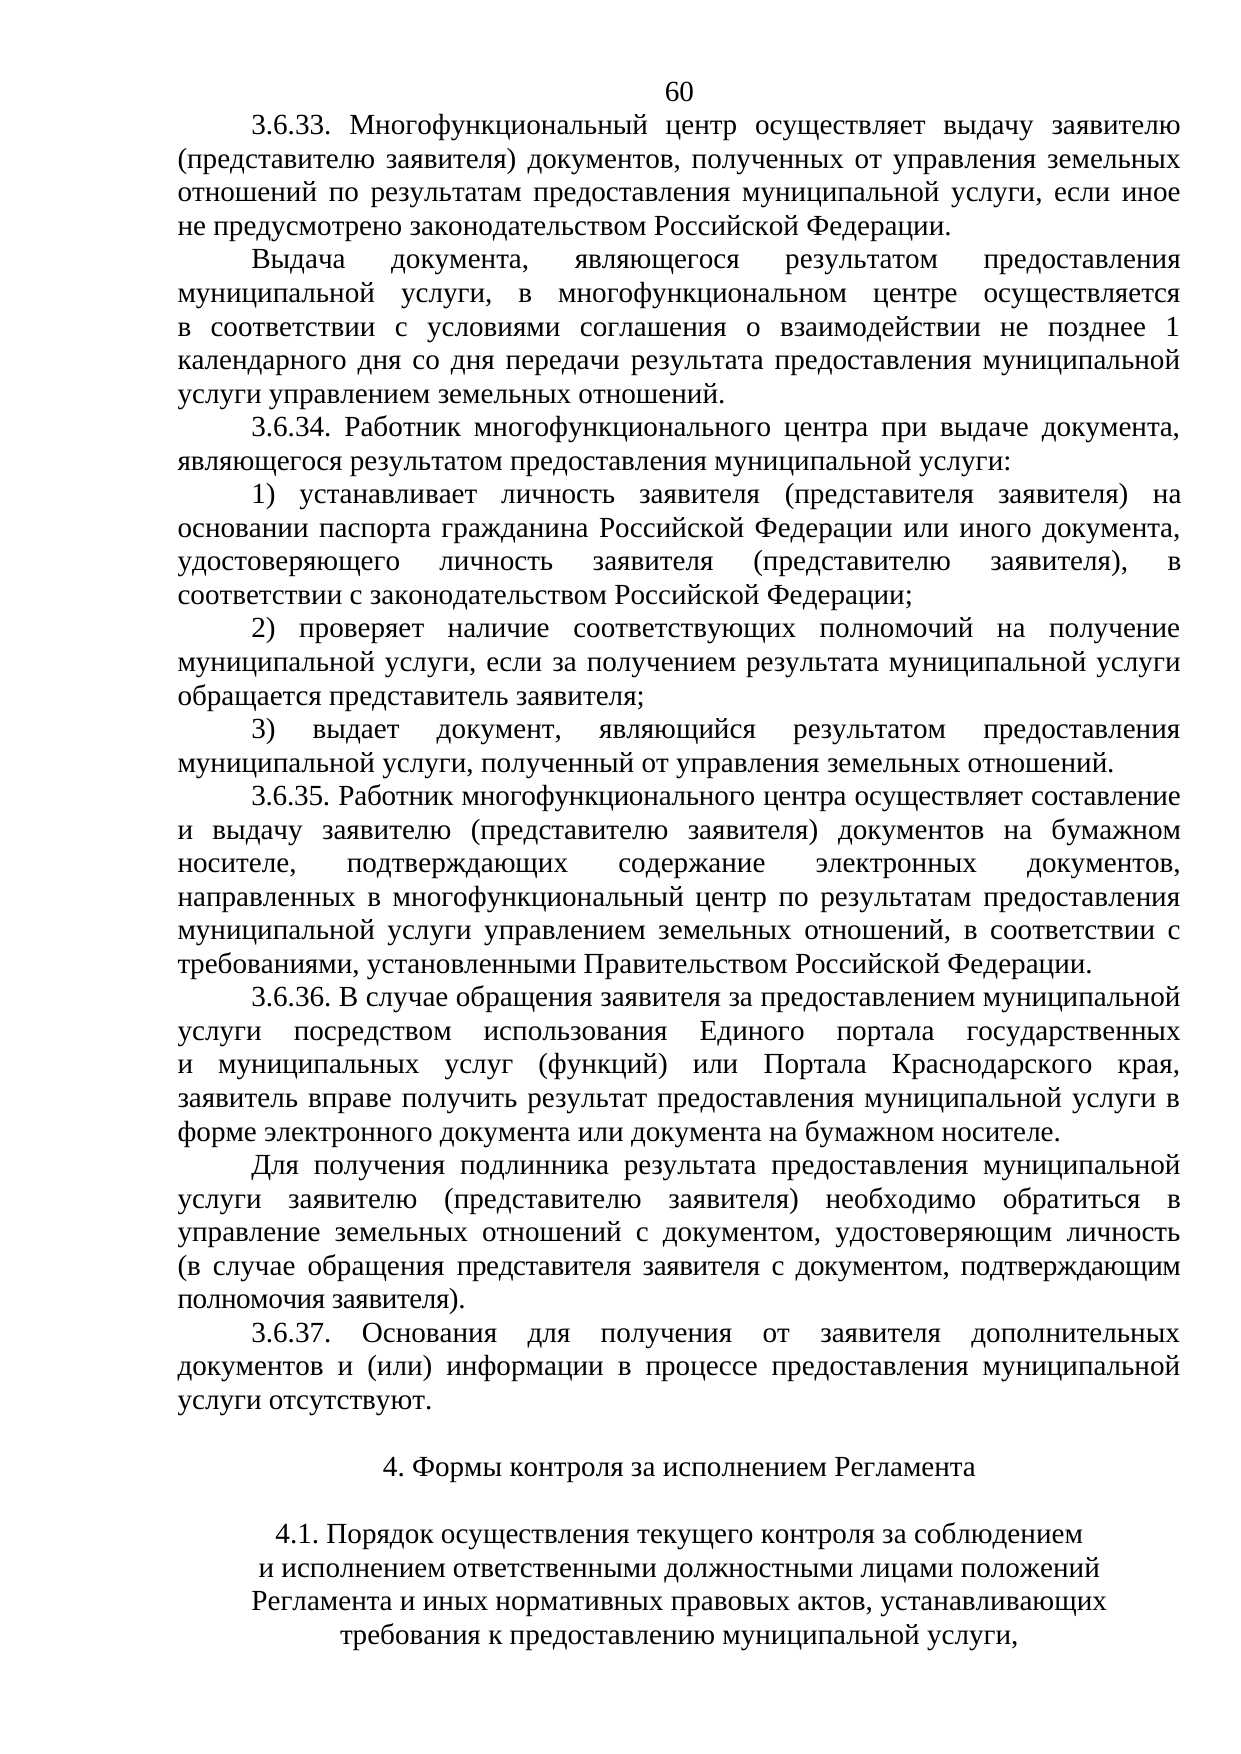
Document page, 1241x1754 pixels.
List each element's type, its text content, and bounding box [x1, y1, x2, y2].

text 3.6.37. Основания для получения от заявителя дополнительных документов и (или) информации в процессе предоставления муниципальной услуги отсутствуют. [177, 1315, 1181, 1416]
text 4. Формы контроля за исполнением Регламента [177, 1449, 1181, 1483]
text 3.6.34. Работник многофункционального центра при выдаче документа, являющегося результатом предоставления муниципальной услуги: [177, 409, 1181, 476]
text 3) выдает документ, являющийся результатом предоставления муниципальной услуги, полученный от управления земельных отношений. [177, 711, 1181, 778]
text 3.6.33. Многофункциональный центр осуществляет выдачу заявителю (представителю заявителя) документов, полученных от управления земельных отношений по результатам предоставления муниципальной услуги, если иное не предусмотрено законодательством Российской Федерации. [177, 107, 1181, 242]
text 1) устанавливает личность заявителя (представителя заявителя) на основании паспорта гражданина Российской Федерации или иного документа, удостоверяющего личность заявителя (представителю заявителя), в соответствии с законодательством Российской Федерации; [177, 476, 1181, 611]
text 3.6.35. Работник многофункционального центра осуществляет составление и выдачу заявителю (представителю заявителя) документов на бумажном носителе, подтверждающих содержание электронных документов, направленных в многофункциональный центр по результатам предоставления муниципальной услуги управлением земельных отношений, в соответствии с требованиями, установленными Правительством Российской Федерации. [177, 778, 1181, 979]
text Выдача документа, являющегося результатом предоставления муниципальной услуги, в многофункциональном центре осуществляется в соответствии с условиями соглашения о взаимодействии не позднее 1 календарного дня со дня передачи результата предоставления муниципальной услуги управлением земельных отношений. [177, 242, 1181, 409]
text и исполнением ответственными должностными лицами положений [177, 1550, 1181, 1583]
text 3.6.36. В случае обращения заявителя за предоставлением муниципальной услуги посредством использования Единого портала государственных и муниципальных услуг (функций) или Портала Краснодарского края, заявитель вправе получить результат предоставления муниципальной услуги в форме электронного документа или документа на бумажном носителе. [177, 979, 1181, 1147]
text 2) проверяет наличие соответствующих полномочий на получение муниципальной услуги, если за получением результата муниципальной услуги обращается представитель заявителя; [177, 611, 1181, 711]
text Регламента и иных нормативных правовых актов, устанавливающих требования к предоставлению муниципальной услуги, [177, 1583, 1181, 1650]
text Для получения подлинника результата предоставления муниципальной услуги заявителю (представителю заявителя) необходимо обратиться в управление земельных отношений с документом, удостоверяющим личность (в случае обращения представителя заявителя с документом, подтверждающим полномочия заявителя). [177, 1147, 1181, 1315]
text 4.1. Порядок осуществления текущего контроля за соблюдением [177, 1516, 1181, 1550]
